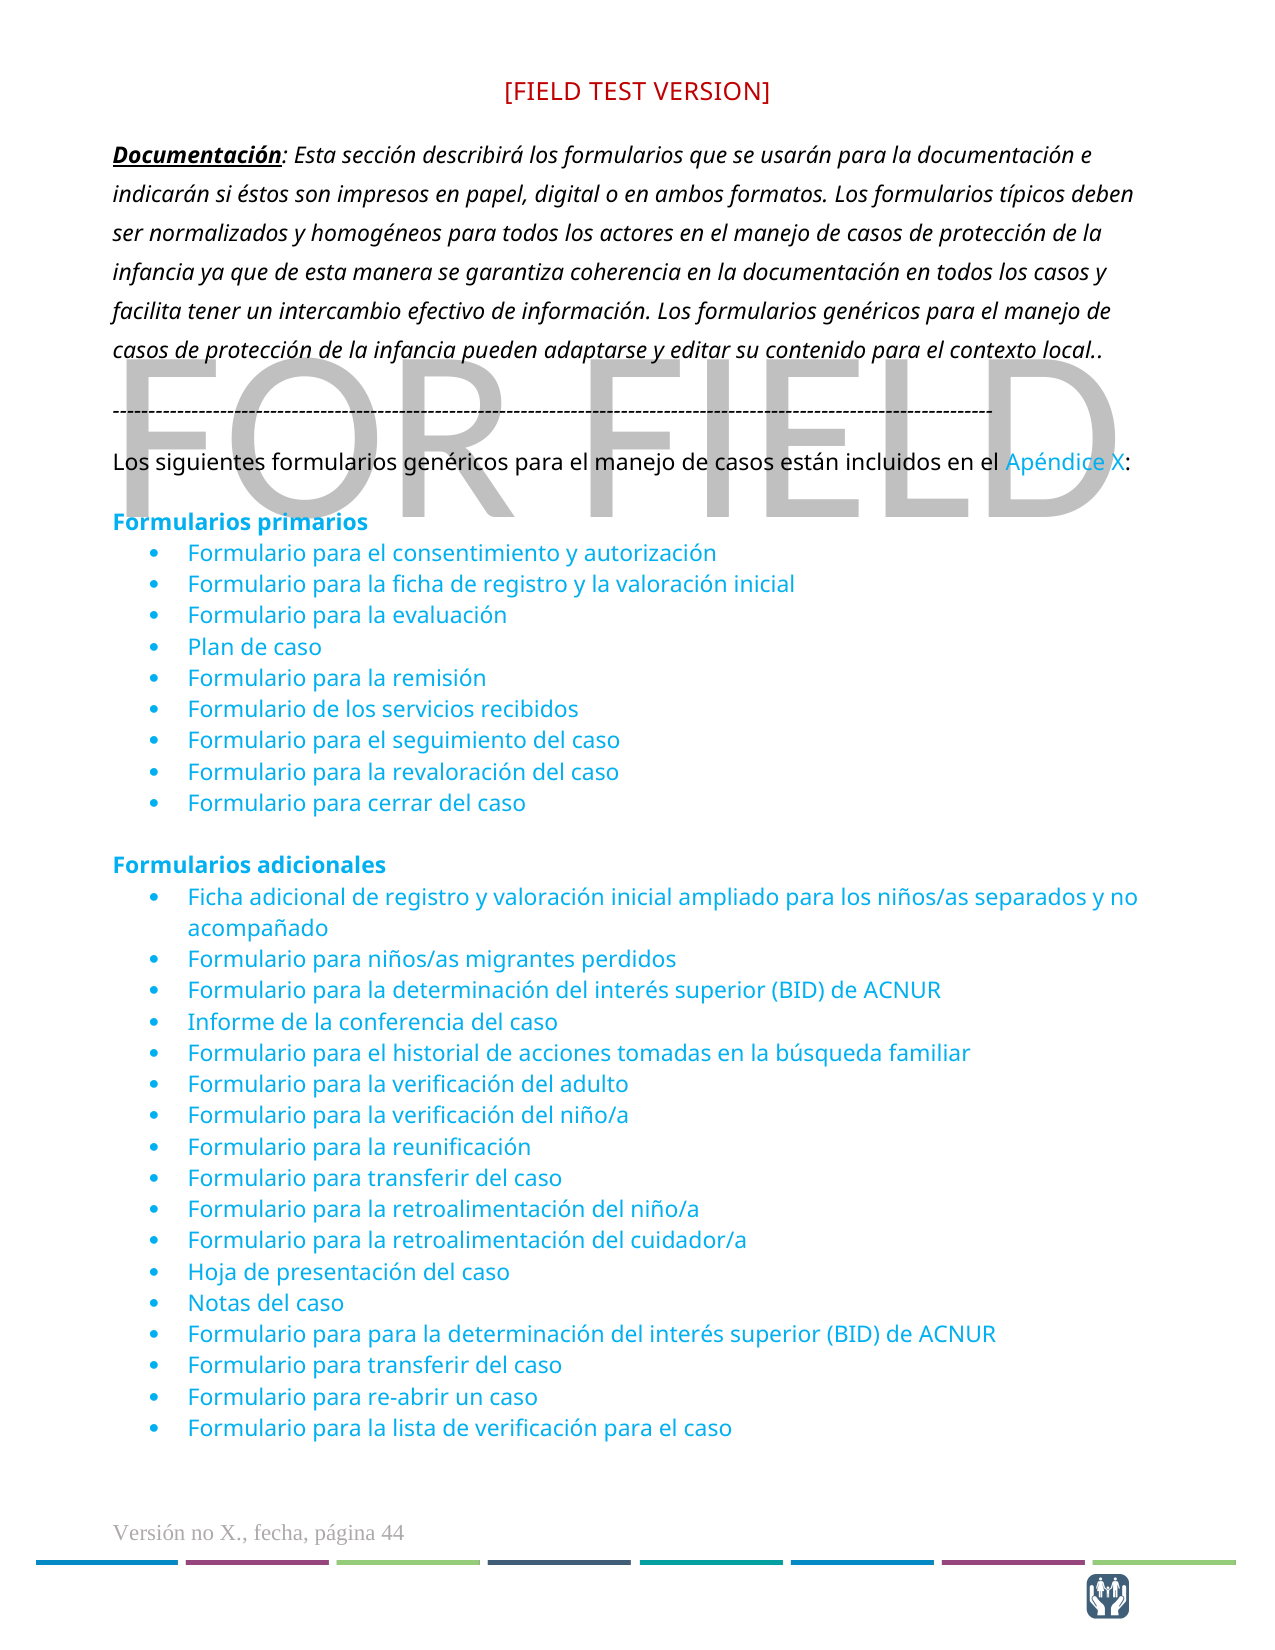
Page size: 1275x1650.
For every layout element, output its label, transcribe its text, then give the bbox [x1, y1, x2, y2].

picture [1085, 1572, 1133, 1621]
list Formulario para la verificación del niño/a [150, 1099, 1162, 1131]
list Formulario para la determinación del interés superior (BID) de ACNUR [150, 974, 1162, 1006]
list Formulario de los servicios recibidos [150, 693, 1162, 724]
list Formulario para la reunificación [150, 1131, 1162, 1162]
list Formulario para el consentimiento y autorización [150, 537, 1162, 568]
list Formulario para la revaloración del caso [150, 756, 1162, 787]
list Formulario para la retroalimentación del cuidador/a [150, 1224, 1162, 1256]
list Formulario para la verificación del adulto [150, 1068, 1162, 1099]
text Formularios adicionales [112, 849, 1162, 881]
list Formulario para la remisión [150, 662, 1162, 693]
list Formulario para la evaluación [150, 599, 1162, 631]
list Formulario para la ficha de registro y la valoración inicial [150, 568, 1162, 599]
text Los siguientes formularios genéricos para el manejo de casos están incluidos en el Apéndice X: [112, 446, 1162, 477]
list Plan de caso [150, 631, 1162, 662]
text Formularios primarios [112, 506, 1162, 537]
list Formulario para la lista de verificación para el caso [150, 1412, 1162, 1443]
list Formulario para re-abrir un caso [150, 1381, 1162, 1412]
list Formulario para transferir del caso [150, 1349, 1162, 1381]
list --------------------------------------------------------------------------------------------------------------------------- [112, 394, 1162, 426]
list Formulario para transferir del caso [150, 1162, 1162, 1193]
list Formulario para el historial de acciones tomadas en la búsqueda familiar [150, 1037, 1162, 1068]
list Formulario para niños/as migrantes perdidos [150, 943, 1162, 974]
list Hoja de presentación del caso [150, 1256, 1162, 1287]
list Ficha adicional de registro y valoración inicial ampliado para los niños/as separados y no acompañado [150, 881, 1162, 943]
list Formulario para la retroalimentación del niño/a [150, 1193, 1162, 1224]
text Documentación: Esta sección describirá los formularios que se usarán para la documentación e indicarán si éstos son impresos en papel, digital o en ambos formatos. Los formularios típicos deben ser normalizados y homogéneos para todos los actores en el manejo de casos de protección de la infancia ya que de esta manera se garantiza coherencia en la documentación en todos los casos y facilita tener un intercambio efectivo de información. Los formularios genéricos para el manejo de casos de protección de la infancia pueden adaptarse y editar su contenido para el contexto local.. [112, 139, 1162, 366]
picture [178, 1560, 790, 1565]
list Formulario para cerrar del caso [150, 787, 1162, 818]
list Formulario para el seguimiento del caso [150, 724, 1162, 756]
list Formulario para para la determinación del interés superior (BID) de ACNUR [150, 1318, 1162, 1349]
picture [934, 1560, 1236, 1565]
list Notas del caso [150, 1287, 1162, 1318]
list Informe de la conferencia del caso [150, 1006, 1162, 1037]
